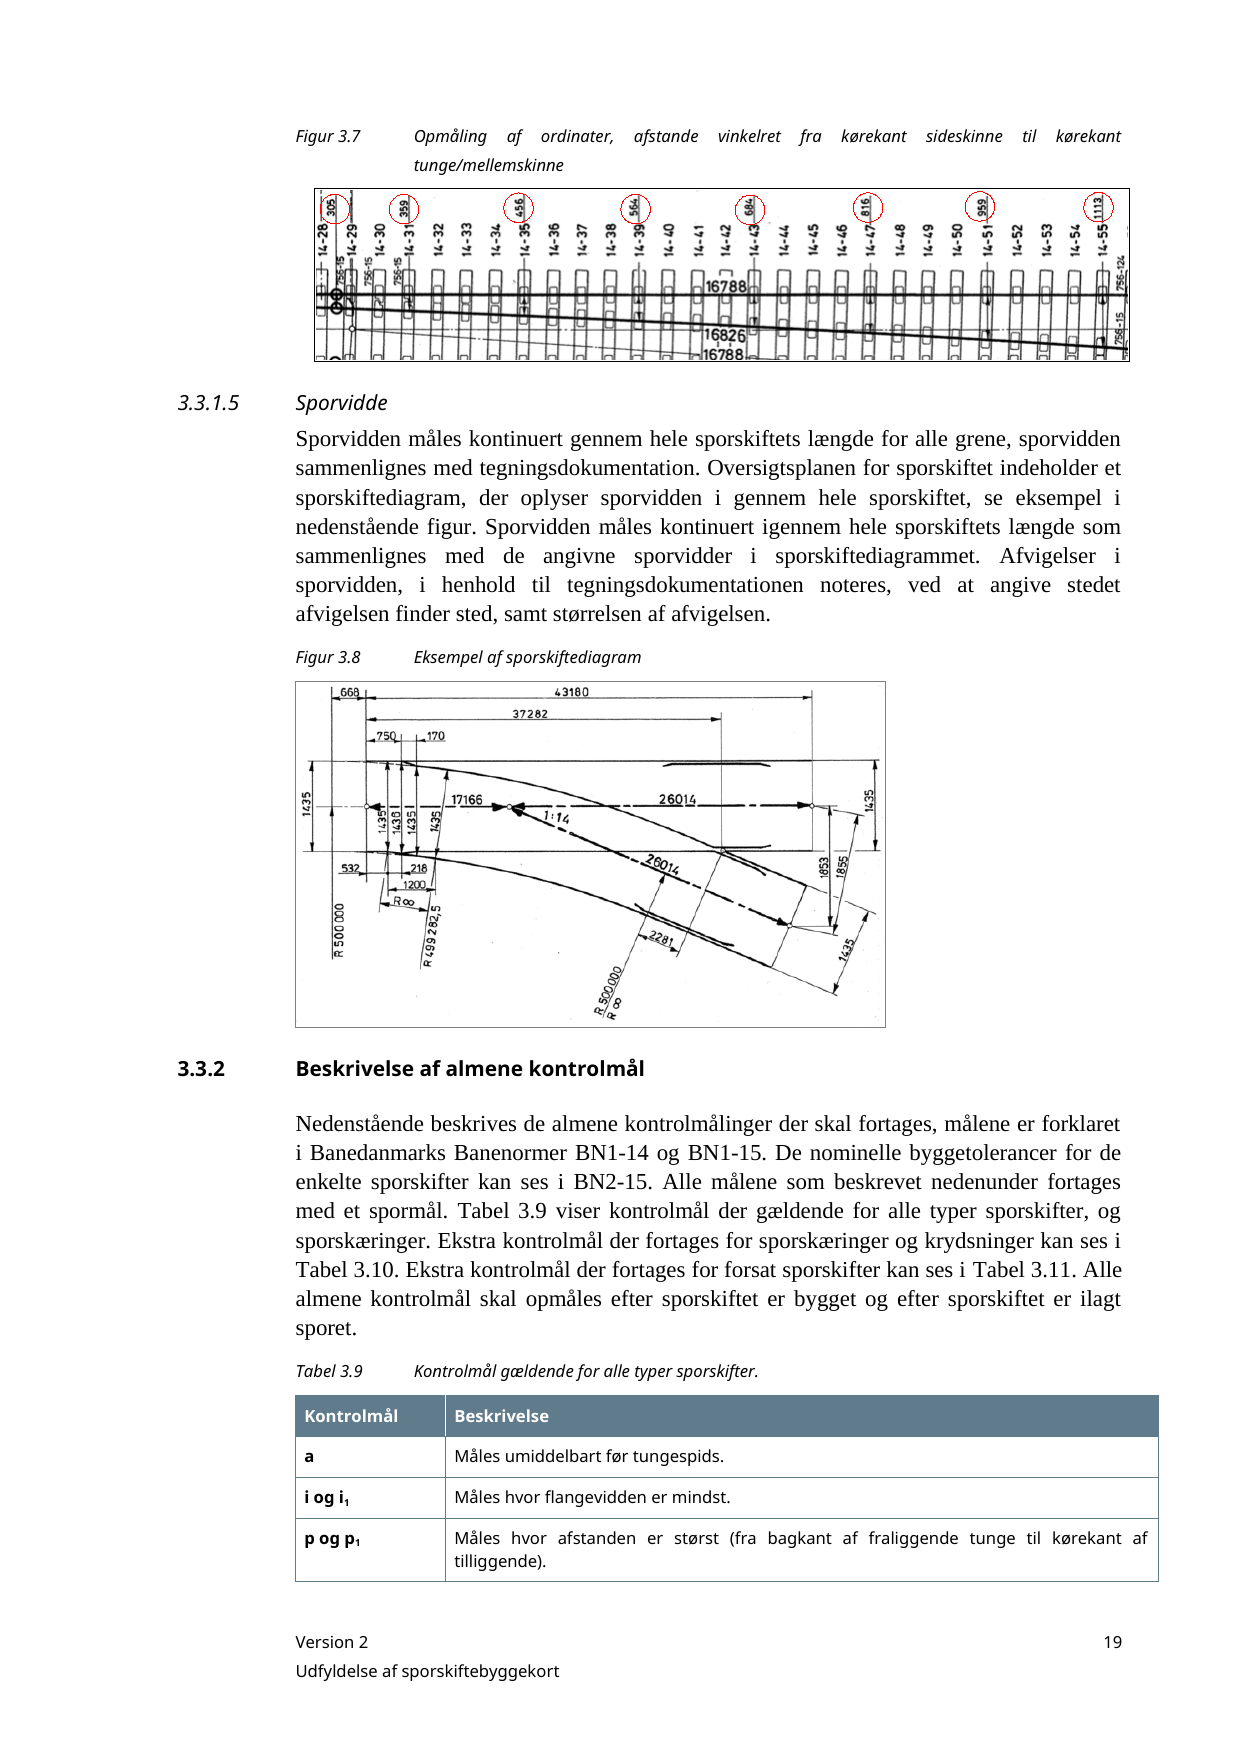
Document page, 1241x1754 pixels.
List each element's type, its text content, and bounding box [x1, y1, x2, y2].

table_cell Måles hvor flangevidden er mindst. [446, 1478, 1158, 1518]
subtitle Beskrivelse af almene kontrolmål [177, 1053, 1122, 1082]
text Sporvidden måles kontinuert gennem hele sporskiftets længde for alle grene, sporvidden sammenlignes med tegningsdokumentation. Oversigtsplanen for sporskiftet indeholder et sporskiftediagram, der oplyser sporvidden i gennem hele sporskiftet, se eksempel i nedenstående figur. Sporvidden måles kontinuert igennem hele sporskiftets længde som sammenlignes med de angivne sporvidder i sporskiftediagrammet. Afvigelser i sporvidden, i henhold til tegningsdokumentationen noteres, ved at angive stedet afvigelsen finder sted, samt størrelsen af afvigelsen. [295, 422, 1122, 627]
table_header Kontrolmål [296, 1396, 445, 1436]
table_cell p og p1 [296, 1519, 445, 1581]
table_cell i og i1 [296, 1478, 445, 1518]
table_cell Måles hvor afstanden er størst (fra bagkant af fraliggende tunge til kørekant af tilliggende). [446, 1519, 1158, 1581]
table_header Beskrivelse [446, 1396, 1158, 1436]
text Nedenstående beskrives de almene kontrolmålinger der skal fortages, målene er forklaret i Banedanmarks Banenormer BN1-14 og BN1-15. De nominelle byggetolerancer for de enkelte sporskifter kan ses i BN2-15. Alle målene som beskrevet nedenunder fortages med et spormål. viser kontrolmål der gældende for alle typer sporskifter, og sporskæringer. Ekstra kontrolmål der fortages for sporskæringer og krydsninger kan ses i . Ekstra kontrolmål der fortages for forsat sporskifter kan ses i . Alle almene kontrolmål skal opmåles efter sporskiftet er bygget og efter sporskiftet er ilagt sporet. [295, 1107, 1122, 1341]
table_cell Måles umiddelbart før tungespids. [446, 1437, 1158, 1477]
picture [296, 682, 885, 1027]
subtitle Sporvidde [177, 387, 1122, 416]
table_cell a [296, 1437, 445, 1477]
picture [315, 189, 1129, 361]
